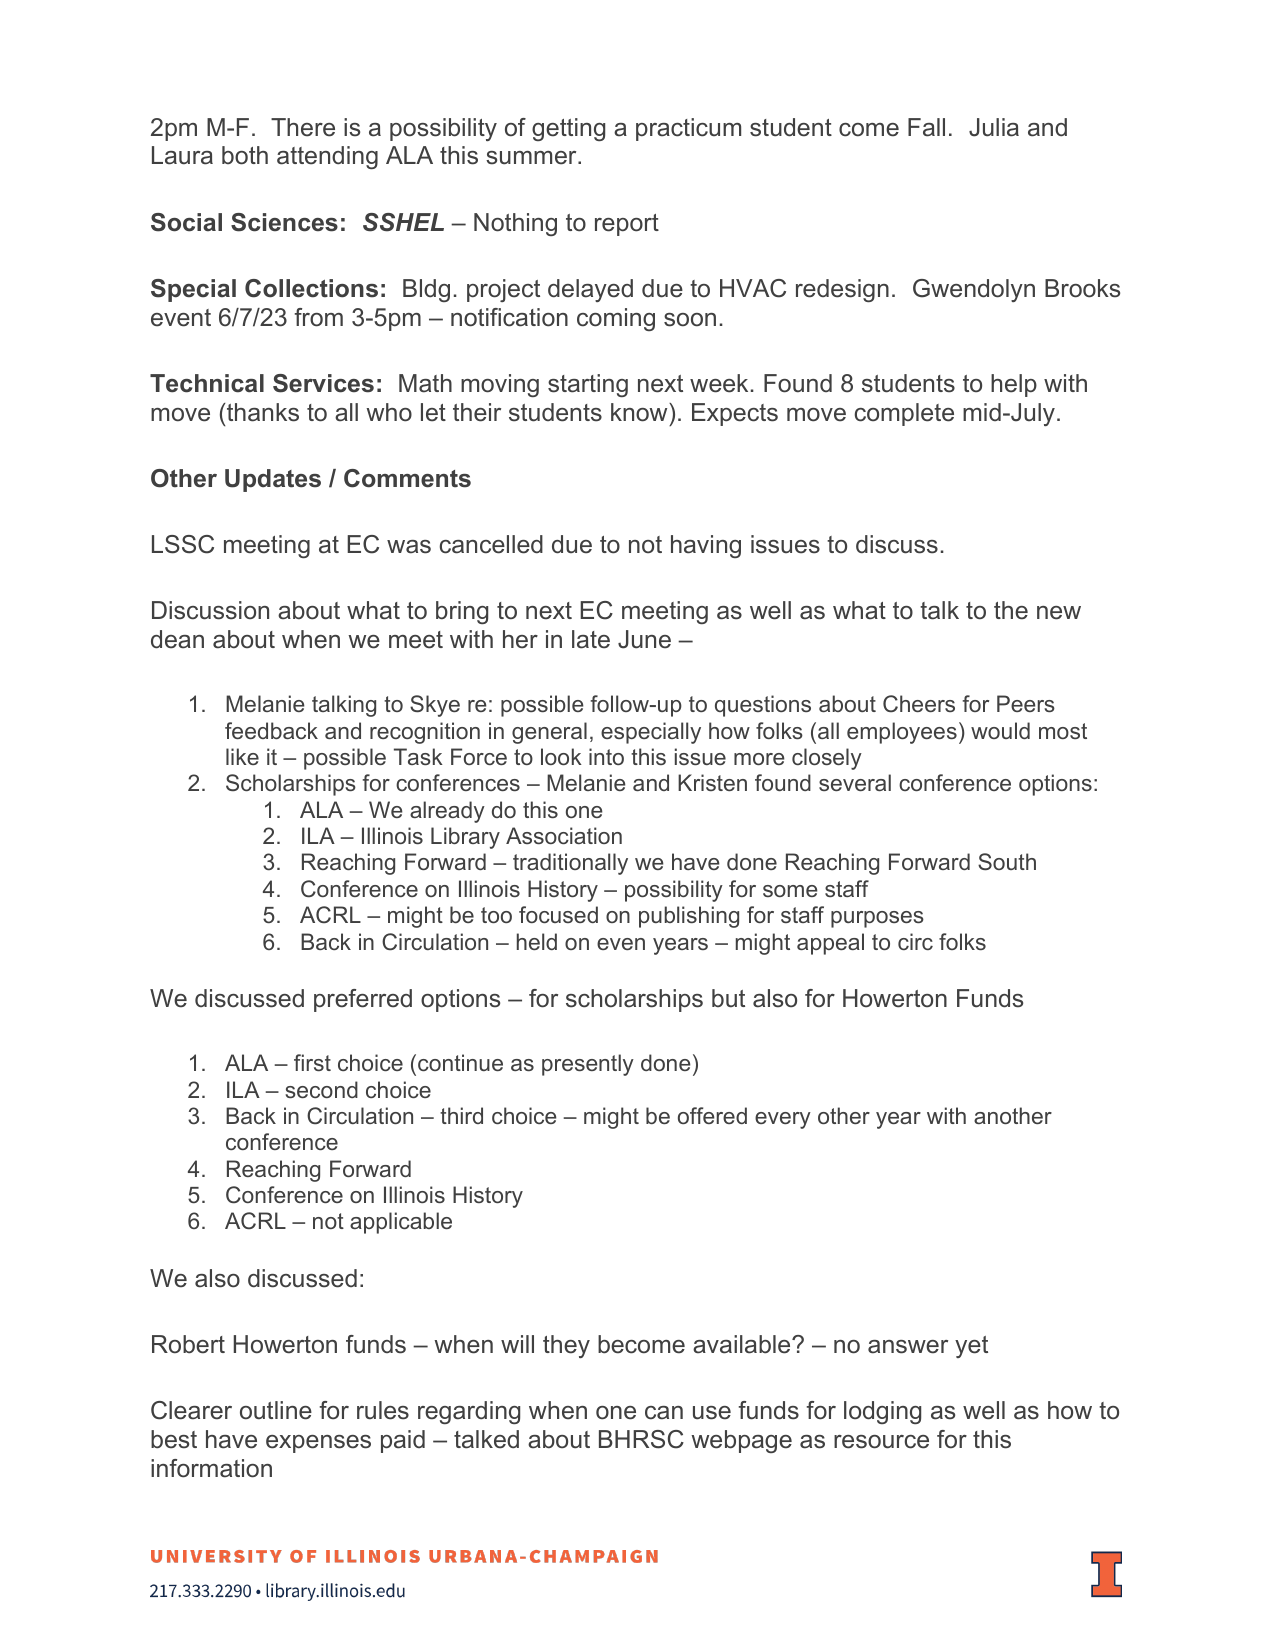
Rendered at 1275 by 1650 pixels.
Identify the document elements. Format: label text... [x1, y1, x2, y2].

list Scholarships for conferences – Melanie and Kristen found several conference options: [187, 770, 1125, 797]
list ACRL – not applicable [187, 1208, 1125, 1235]
list Conference on Illinois History – possibility for some staff [262, 876, 1125, 902]
text Other Updates / Comments [150, 464, 1125, 492]
list ILA – Illinois Library Association [262, 823, 1125, 849]
picture [150, 1517, 1122, 1601]
list Back in Circulation – third choice – might be offered every other year with another conference [187, 1103, 1125, 1156]
list ALA – We already do this one [262, 797, 1125, 823]
list Melanie talking to Skye re: possible follow-up to questions about Cheers for Peers feedback and recognition in general, especially how folks (all employees) would most like it – possible Task Force to look into this issue more closely [187, 691, 1125, 770]
list Back in Circulation – held on even years – might appeal to circ folks [262, 928, 1125, 955]
list ILA – second choice [187, 1077, 1125, 1103]
text LSSC meeting at EC was cancelled due to not having issues to discuss. [150, 530, 1125, 559]
text We also discussed: [150, 1264, 1125, 1293]
list Reaching Forward [187, 1156, 1125, 1182]
text Social Sciences: SSHEL – Nothing to report [150, 207, 1125, 236]
text Robert Howerton funds – when will they become available? – no answer yet [150, 1330, 1125, 1359]
text Discussion about what to bring to next EC meeting as well as what to talk to the new dean about when we meet with her in late June – [150, 596, 1125, 654]
text Clearer outline for rules regarding when one can use funds for lodging as well as how to best have expenses paid – talked about BHRSC webpage as resource for this information [150, 1396, 1125, 1483]
text Technical Services: Math moving starting next week. Found 8 students to help with move (thanks to all who let their students know). Expects move complete mid-July. [150, 369, 1125, 426]
list ALA – first choice (continue as presently done) [187, 1050, 1125, 1077]
text We discussed preferred options – for scholarships but also for Howerton Funds [150, 984, 1125, 1013]
list ACRL – might be too focused on publishing for staff purposes [262, 902, 1125, 928]
list Reaching Forward – traditionally we have done Reaching Forward South [262, 849, 1125, 876]
text Special Collections: Bldg. project delayed due to HVAC redesign. Gwendolyn Brooks event 6/7/23 from 3-5pm – notification coming soon. [150, 274, 1125, 331]
list Conference on Illinois History [187, 1182, 1125, 1208]
